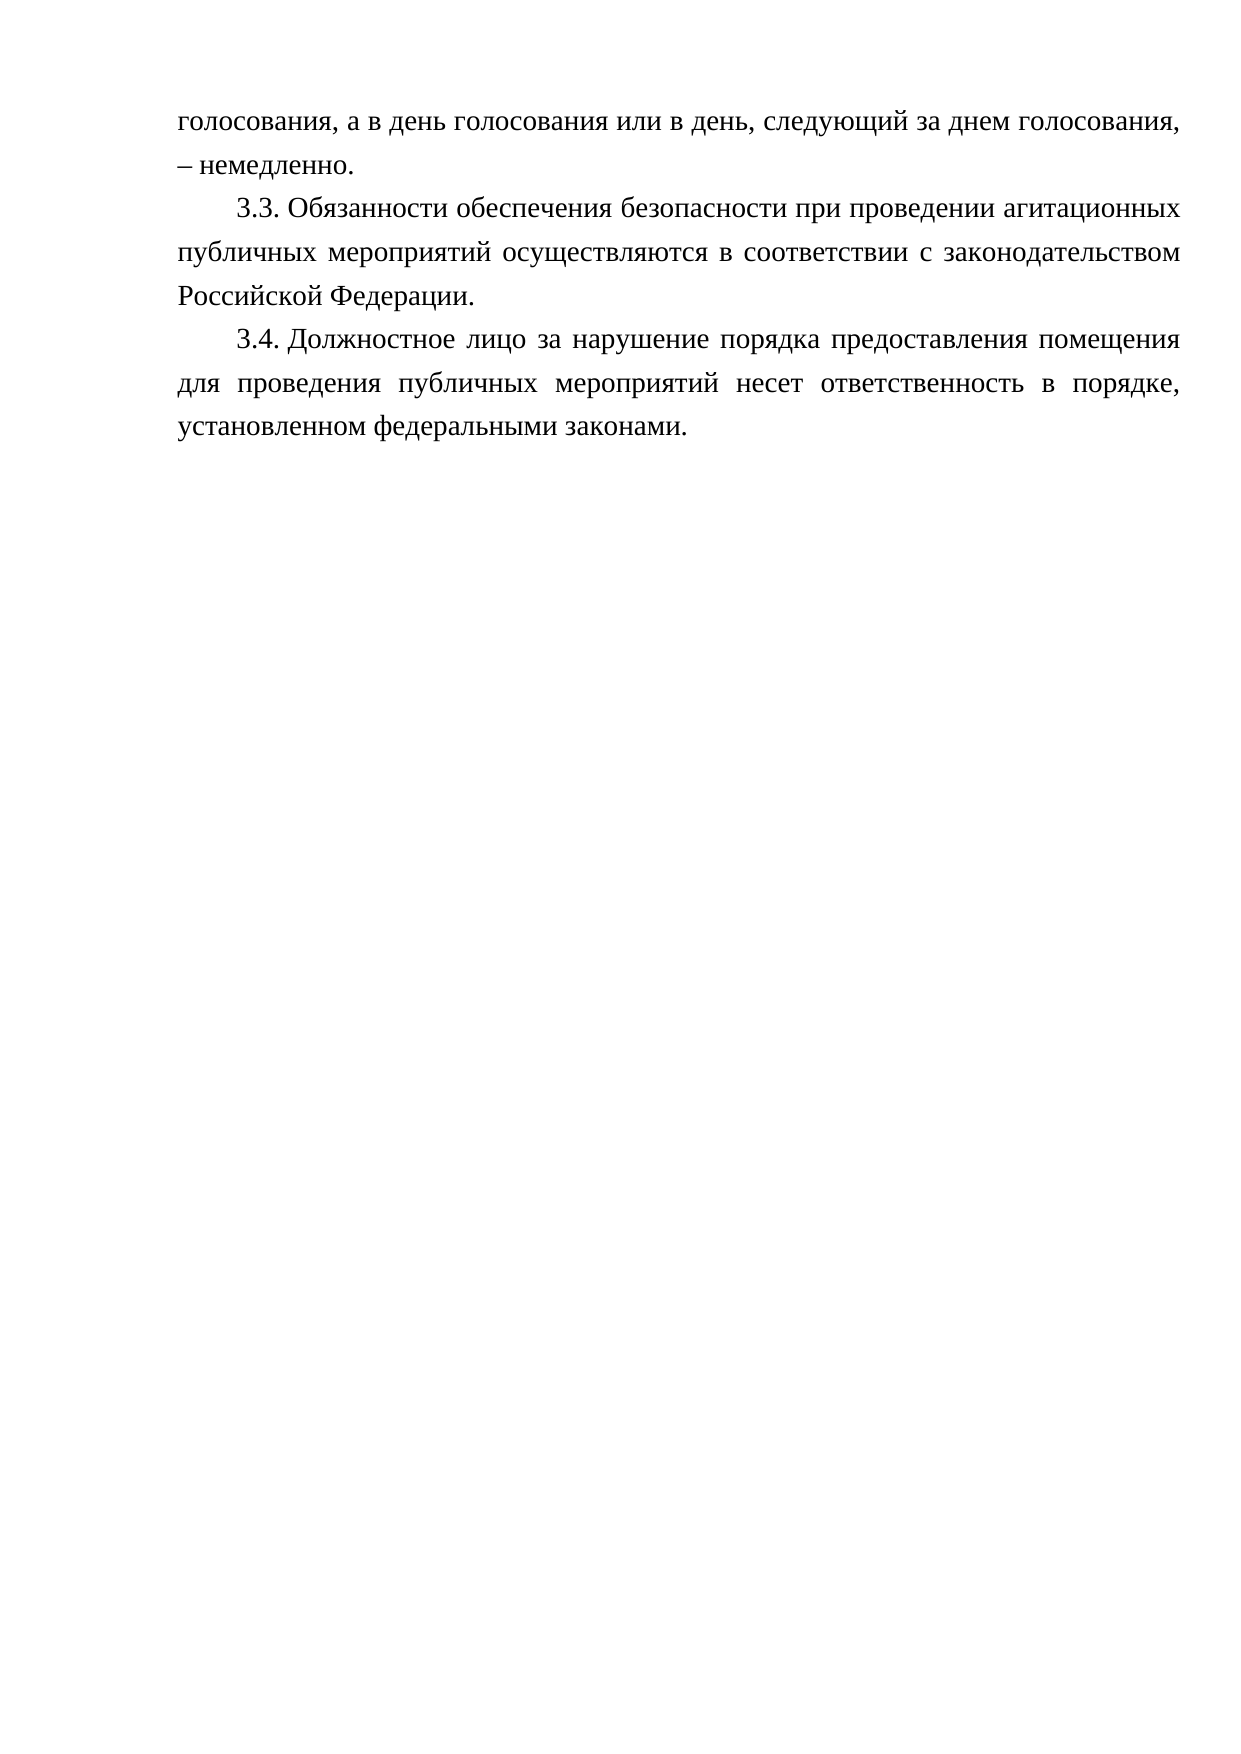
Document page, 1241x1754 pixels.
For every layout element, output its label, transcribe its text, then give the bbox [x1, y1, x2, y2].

text 3.4. Должностное лицо за нарушение порядка предоставления помещения для проведения публичных мероприятий несет ответственность в порядке, установленном федеральными законами. [177, 321, 1181, 442]
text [177, 103, 1181, 181]
text 3.3. Обязанности обеспечения безопасности при проведении агитационных публичных мероприятий осуществляются в соответствии с законодательством Российской Федерации. [177, 191, 1181, 311]
